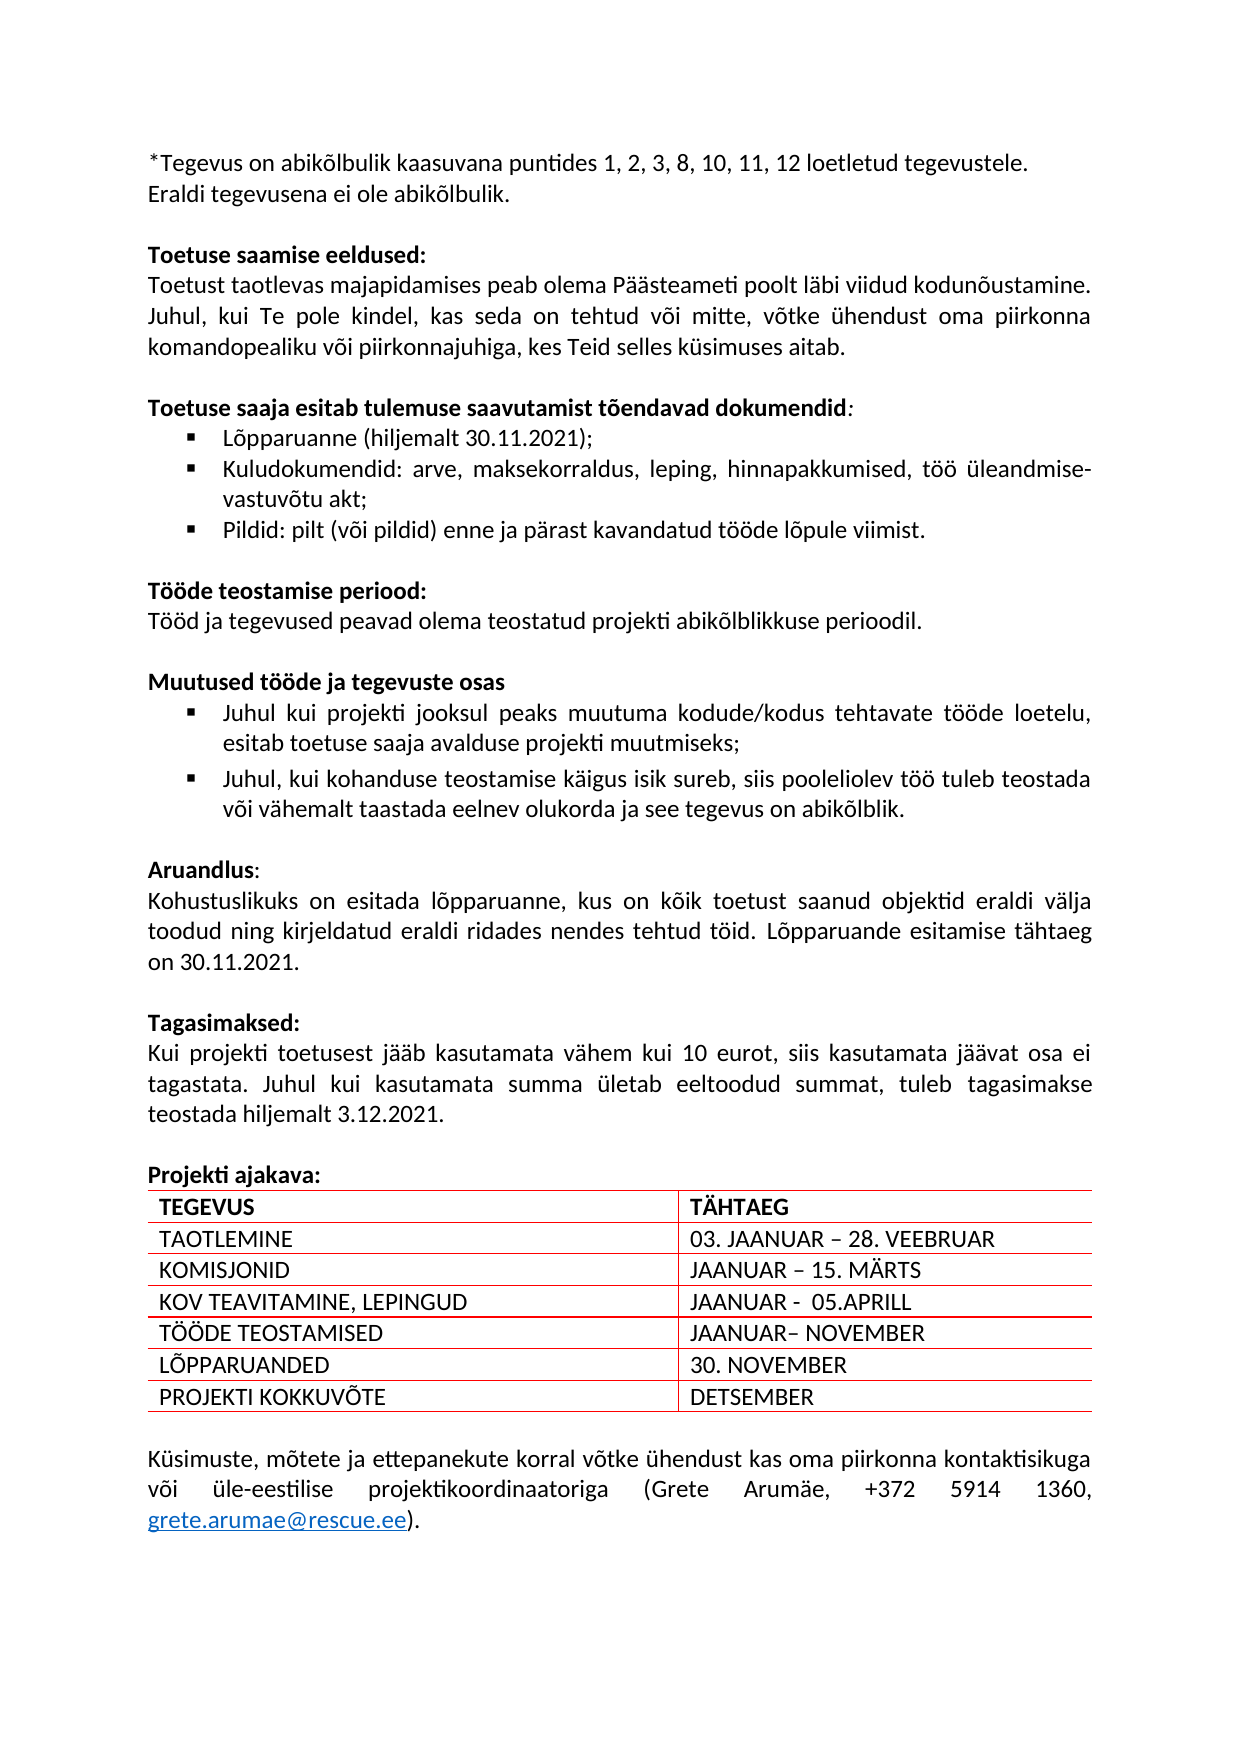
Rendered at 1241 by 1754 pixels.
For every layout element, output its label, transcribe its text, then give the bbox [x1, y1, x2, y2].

table_cell DETSEMBER [679, 1381, 1092, 1411]
table_cell PROJEKTI KOKKUVÕTE [148, 1381, 678, 1411]
list Juhul, kui kohanduse teostamise käigus isik sureb, siis pooleliolev töö tuleb teostada või vähemalt taastada eelnev olukorda ja see tegevus on abikõlblik. [185, 763, 1093, 824]
list Kuludokumendid: arve, maksekorraldus, leping, hinnapakkumised, töö üleandmise-vastuvõtu akt; [185, 453, 1093, 514]
text Muutused tööde ja tegevuste osas [148, 666, 1093, 697]
table_cell JAANUAR – 15. MÄRTS [679, 1254, 1092, 1285]
text Aruandlus: [148, 854, 1093, 885]
text Tööde teostamise periood: [148, 575, 1093, 605]
table_cell JAANUAR - 05.APRILL [679, 1286, 1092, 1316]
table_cell LÕPPARUANDED [148, 1349, 678, 1379]
table_header TEGEVUS [148, 1191, 678, 1222]
text Toetuse saaja esitab tulemuse saavutamist tõendavad dokumendid: [148, 392, 1093, 422]
text Tagasimaksed: [148, 1007, 1093, 1038]
text *Tegevus on abikõlbulik kaasuvana puntides 1, 2, 3, 8, 10, 11, 12 loetletud tegevustele. Eraldi tegevusena ei ole abikõlbulik. [148, 148, 1093, 209]
text Kohustuslikuks on esitada lõpparuanne, kus on kõik toetust saanud objektid eraldi välja toodud ning kirjeldatud eraldi ridades nendes tehtud töid. Lõpparuande esitamise tähtaeg on 30.11.2021. [148, 885, 1093, 977]
table_header TÄHTAEG [679, 1191, 1092, 1222]
text Tööd ja tegevused peavad olema teostatud projekti abikõlblikkuse perioodil. [148, 605, 1093, 636]
text Küsimuste, mõtete ja ettepanekute korral võtke ühendust kas oma piirkonna kontaktisikuga või üle-eestilise projektikoordinaatoriga (Grete Arumäe, +372 5914 1360, grete.arumae@rescue.ee). [148, 1443, 1093, 1534]
list Juhul kui projekti jooksul peaks muutuma kodude/kodus tehtavate tööde loetelu, esitab toetuse saaja avalduse projekti muutmiseks; [185, 697, 1093, 758]
list Pildid: pilt (või pildid) enne ja pärast kavandatud tööde lõpule viimist. [185, 514, 1093, 544]
text Toetust taotlevas majapidamises peab olema Päästeameti poolt läbi viidud kodunõustamine. Juhul, kui Te pole kindel, kas seda on tehtud või mitte, võtke ühendust oma piirkonna komandopealiku või piirkonnajuhiga, kes Teid selles küsimuses aitab. [148, 270, 1093, 361]
table_cell KOMISJONID [148, 1254, 678, 1285]
table_cell 30. NOVEMBER [679, 1349, 1092, 1379]
table_cell KOV TEAVITAMINE, LEPINGUD [148, 1286, 678, 1316]
text Toetuse saamise eeldused: [148, 239, 1093, 270]
list Lõpparuanne (hiljemalt 30.11.2021); [185, 422, 1093, 453]
table_cell TAOTLEMINE [148, 1223, 678, 1253]
text Projekti ajakava: [148, 1160, 1093, 1190]
text Kui projekti toetusest jääb kasutamata vähem kui 10 eurot, siis kasutamata jäävat osa ei tagastata. Juhul kui kasutamata summa ületab eeltoodud summat, tuleb tagasimakse teostada hiljemalt 3.12.2021. [148, 1038, 1093, 1129]
table_cell 03. JAANUAR – 28. VEEBRUAR [679, 1223, 1092, 1253]
table_cell TÖÖDE TEOSTAMISED [148, 1318, 678, 1348]
table_cell JAANUAR– NOVEMBER [679, 1318, 1092, 1348]
